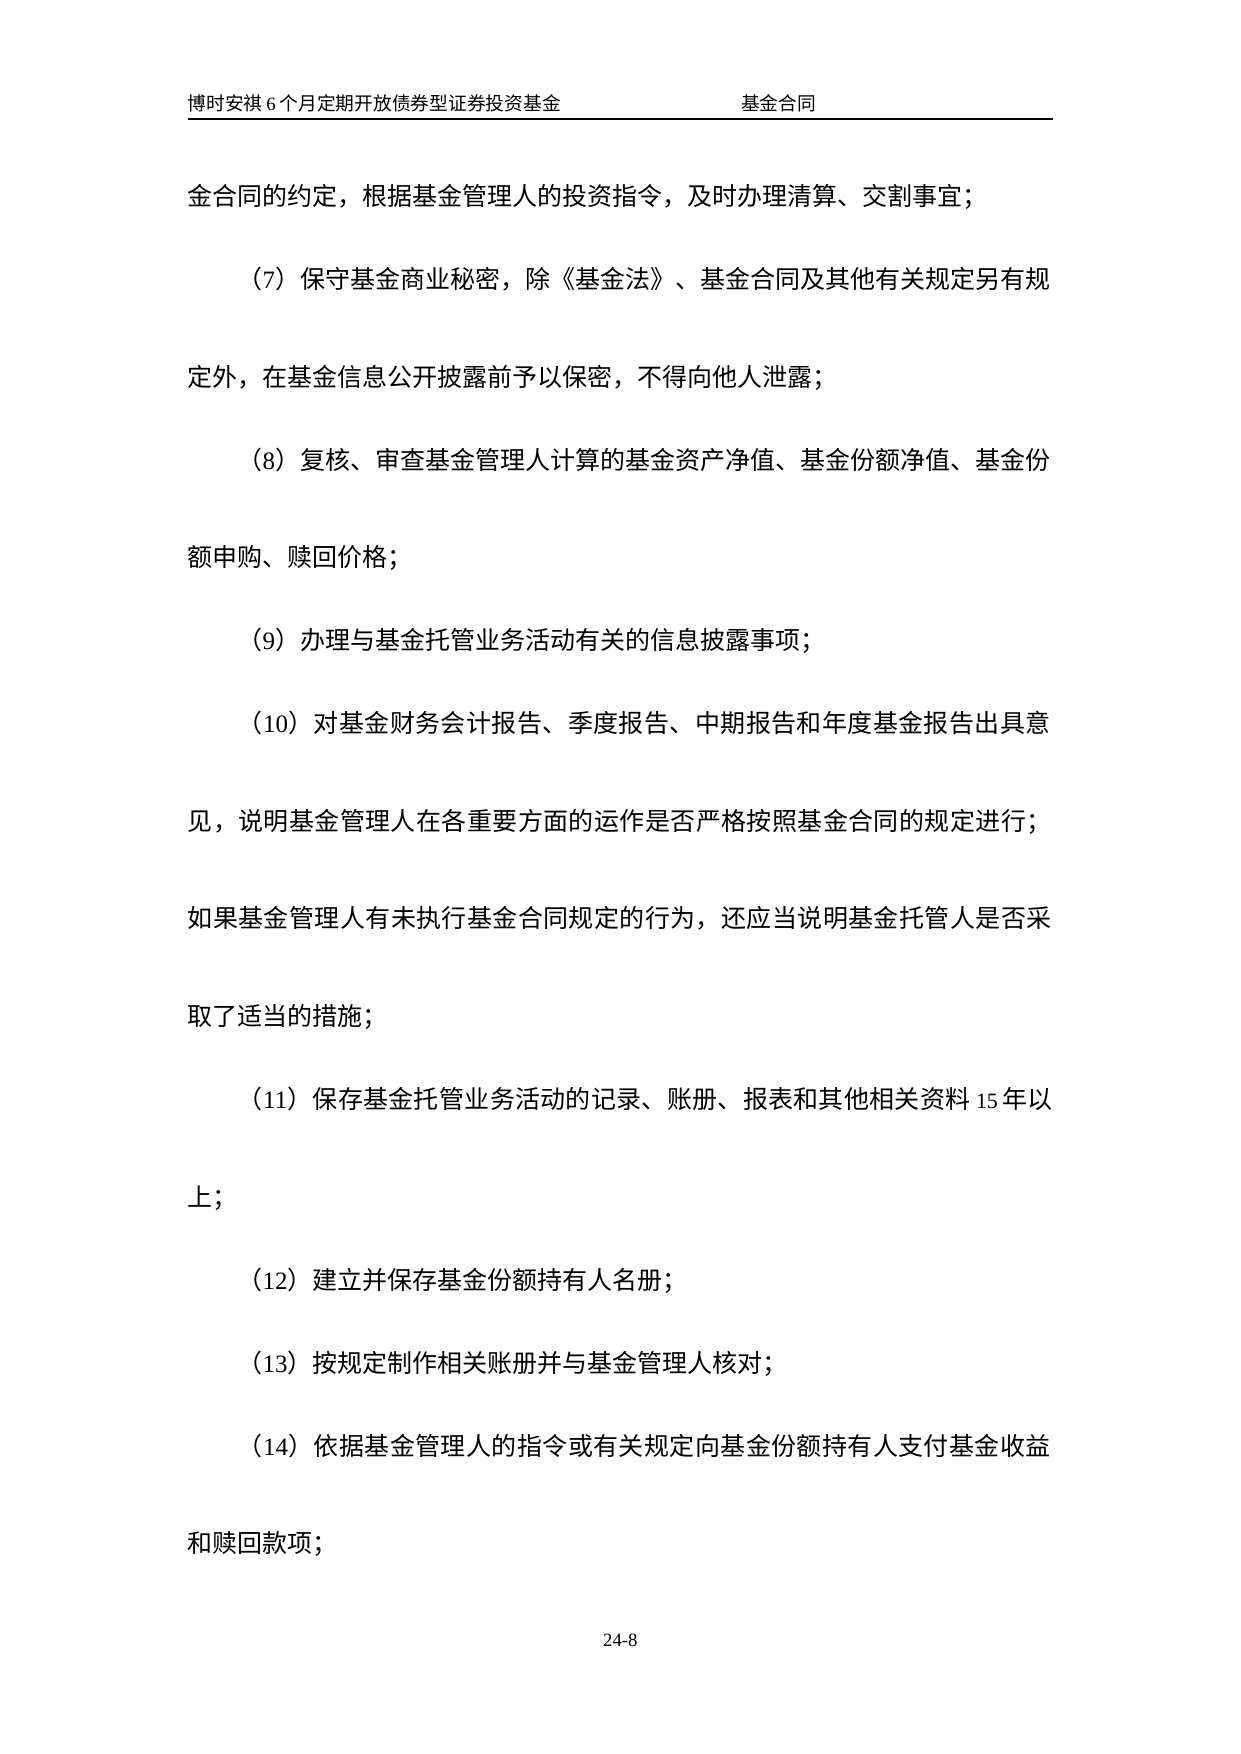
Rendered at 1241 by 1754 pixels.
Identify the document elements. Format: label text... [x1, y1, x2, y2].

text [187, 162, 1053, 227]
text （8）复核、审查基金管理人计算的基金资产净值、基金份额净值、基金份额申购、赎回价格； [187, 426, 1053, 588]
text （13）按规定制作相关账册并与基金管理人核对； [187, 1329, 1053, 1394]
text （7）保守基金商业秘密，除《基金法》、基金合同及其他有关规定另有规定外，在基金信息公开披露前予以保密，不得向他人泄露； [187, 245, 1053, 408]
text （14）依据基金管理人的指令或有关规定向基金份额持有人支付基金收益和赎回款项； [187, 1412, 1053, 1574]
text （11）保存基金托管业务活动的记录、账册、报表和其他相关资料15年以上； [187, 1065, 1053, 1228]
text （10）对基金财务会计报告、季度报告、中期报告和年度基金报告出具意见，说明基金管理人在各重要方面的运作是否严格按照基金合同的规定进行；如果基金管理人有未执行基金合同规定的行为，还应当说明基金托管人是否采取了适当的措施； [187, 689, 1053, 1047]
text （9）办理与基金托管业务活动有关的信息披露事项； [187, 606, 1053, 671]
text （12）建立并保存基金份额持有人名册； [187, 1246, 1053, 1311]
